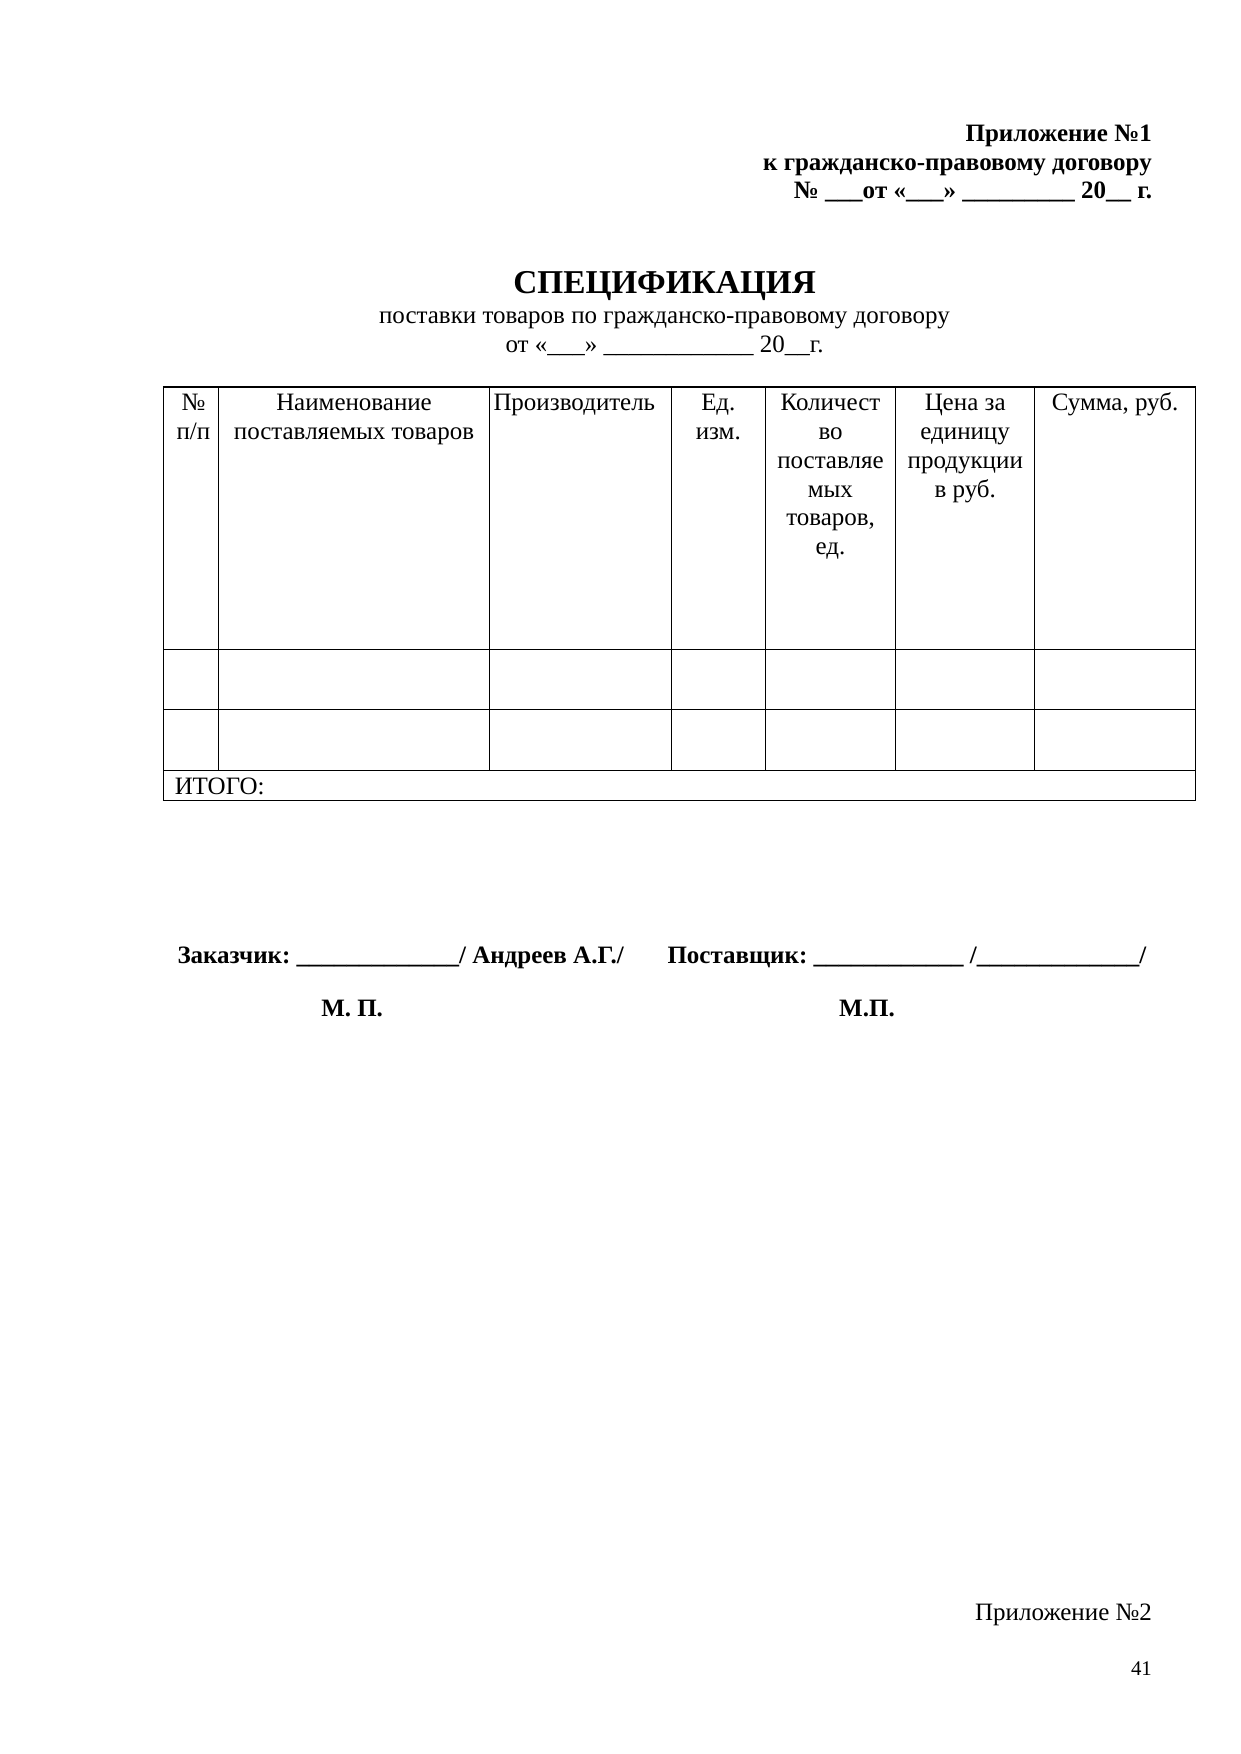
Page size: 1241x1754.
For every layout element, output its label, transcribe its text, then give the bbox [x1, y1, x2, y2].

table_header Ед. изм. [672, 388, 765, 648]
table_cell [1035, 710, 1195, 770]
table_cell [219, 650, 489, 709]
table_header Производитель [490, 388, 671, 648]
table_header Сумма, руб. [1035, 388, 1195, 648]
table_cell [896, 710, 1034, 770]
text М. П. М.П. [177, 993, 1152, 1022]
text Приложение №1 [177, 118, 1152, 147]
table_cell [672, 650, 765, 709]
text № ___от «___» _________ 20__ г. [177, 176, 1152, 204]
text Заказчик: _____________/ Андреев А.Г./ Поставщик: ____________ /_____________/ [177, 940, 1152, 969]
table_cell [164, 710, 218, 770]
table_cell [1035, 650, 1195, 709]
text поставки товаров по гражданско-правовому договору [177, 300, 1152, 329]
table_header Цена за единицу продукции в руб. [896, 388, 1034, 648]
text к гражданско-правовому договору [177, 147, 1152, 176]
text от «___» ____________ 20__г. [177, 329, 1152, 358]
table_header Количество поставляемых товаров, ед. [766, 388, 895, 648]
text СПЕЦИФИКАЦИЯ [177, 262, 1152, 300]
table_cell [219, 710, 489, 770]
table_cell [896, 650, 1034, 709]
text Приложение №2 [815, 1597, 1152, 1625]
table_header № п/п [164, 388, 218, 648]
table_cell [766, 650, 895, 709]
table_cell [490, 650, 671, 709]
table_cell [766, 710, 895, 770]
table_cell ИТОГО: [164, 771, 1195, 800]
table_header Наименование поставляемых товаров [219, 388, 489, 648]
table_cell [164, 650, 218, 709]
table_cell [490, 710, 671, 770]
table_cell [672, 710, 765, 770]
